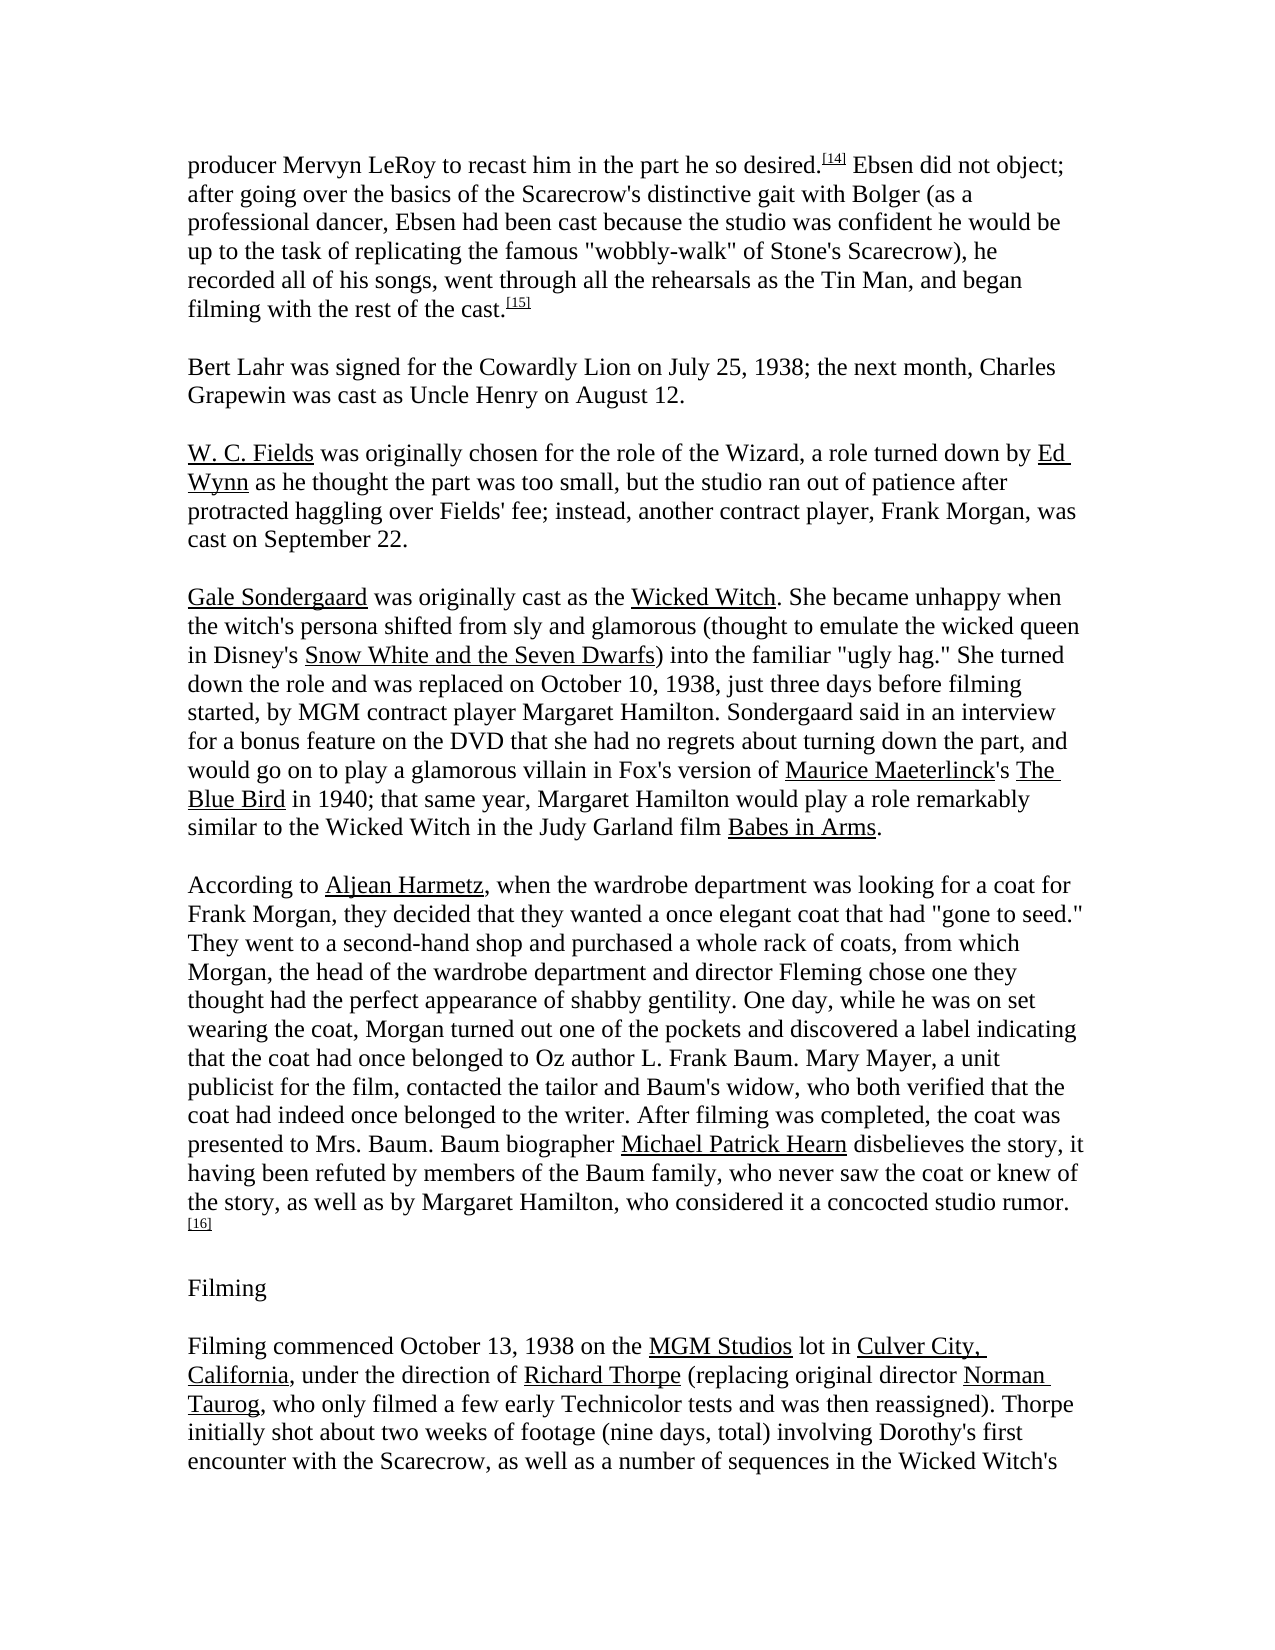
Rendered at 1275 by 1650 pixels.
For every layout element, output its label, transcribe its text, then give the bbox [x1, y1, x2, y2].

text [187, 1331, 1087, 1475]
text Gale Sondergaard was originally cast as the Wicked Witch. She became unhappy when the witch's persona shifted from sly and glamorous (thought to emulate the wicked queen in Disney's Snow White and the Seven Dwarfs) into the familiar "ugly hag." She turned down the role and was replaced on October 10, 1938, just three days before filming started, by MGM contract player Margaret Hamilton. Sondergaard said in an interview for a bonus feature on the DVD that she had no regrets about turning down the part, and would go on to play a glamorous villain in Fox's version of Maurice Maeterlinck's The Blue Bird in 1940; that same year, Margaret Hamilton would play a role remarkably similar to the Wicked Witch in the Judy Garland film Babes in Arms. [187, 582, 1087, 841]
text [187, 150, 1087, 322]
text Bert Lahr was signed for the Cowardly Lion on July 25, 1938; the next month, Charles Grapewin was cast as Uncle Henry on August 12. [187, 352, 1087, 409]
subtitle Filming [187, 1273, 1087, 1302]
text According to Aljean Harmetz, when the wardrobe department was looking for a coat for Frank Morgan, they decided that they wanted a once elegant coat that had "gone to seed." They went to a second-hand shop and purchased a whole rack of coats, from which Morgan, the head of the wardrobe department and director Fleming chose one they thought had the perfect appearance of shabby gentility. One day, while he was on set wearing the coat, Morgan turned out one of the pockets and discovered a label indicating that the coat had once belonged to Oz author L. Frank Baum. Mary Mayer, a unit publicist for the film, contacted the tailor and Baum's widow, who both verified that the coat had indeed once belonged to the writer. After filming was completed, the coat was presented to Mrs. Baum. Baum biographer Michael Patrick Hearn disbelieves the story, it having been refuted by members of the Baum family, who never saw the coat or knew of the story, as well as by Margaret Hamilton, who considered it a concocted studio rumor.[16] [187, 870, 1087, 1244]
text W. C. Fields was originally chosen for the role of the Wizard, a role turned down by Ed Wynn as he thought the part was too small, but the studio ran out of patience after protracted haggling over Fields' fee; instead, another contract player, Frank Morgan, was cast on September 22. [187, 438, 1087, 553]
